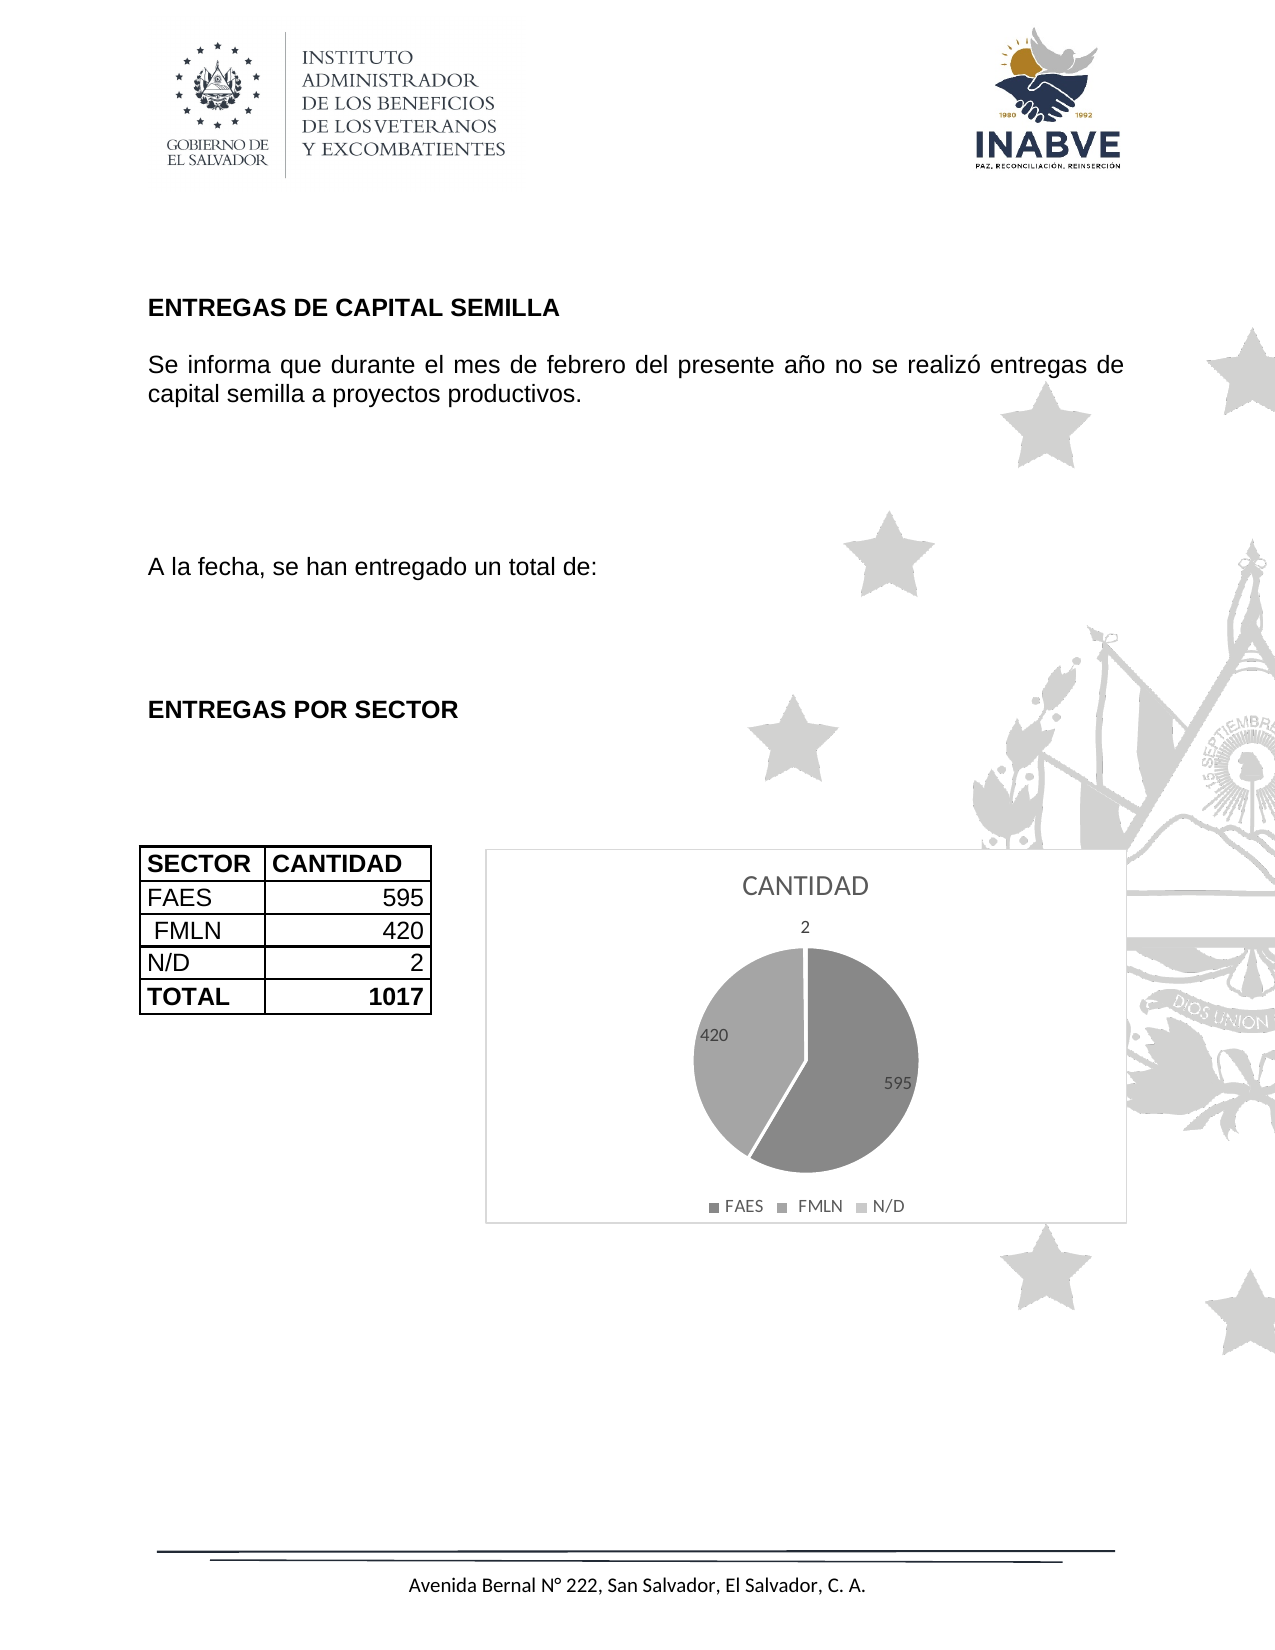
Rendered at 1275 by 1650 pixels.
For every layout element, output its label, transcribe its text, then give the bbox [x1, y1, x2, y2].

table_cell 420 [266, 915, 430, 945]
table_cell 595 [266, 882, 430, 913]
picture [609, 276, 1275, 1418]
text A la fecha, se han entregado un total de: [148, 552, 1127, 581]
table_cell 2 [266, 948, 430, 978]
picture [147, 16, 526, 192]
table_cell FAES [141, 882, 264, 913]
table_cell TOTAL [141, 980, 264, 1013]
text ENTREGAS POR SECTOR [148, 695, 1127, 723]
text ENTREGAS DE CAPITAL SEMILLA [148, 293, 1127, 322]
table_header CANTIDAD [266, 848, 430, 880]
table_cell 1017 [266, 980, 430, 1013]
picture [968, 19, 1128, 176]
table_cell N/D [141, 948, 264, 978]
text Se informa que durante el mes de febrero del presente año no se realizó entregas de capital semilla a proyectos productivos. [148, 351, 1127, 408]
table_cell FMLN [141, 915, 264, 945]
table_header SECTOR [141, 848, 264, 880]
